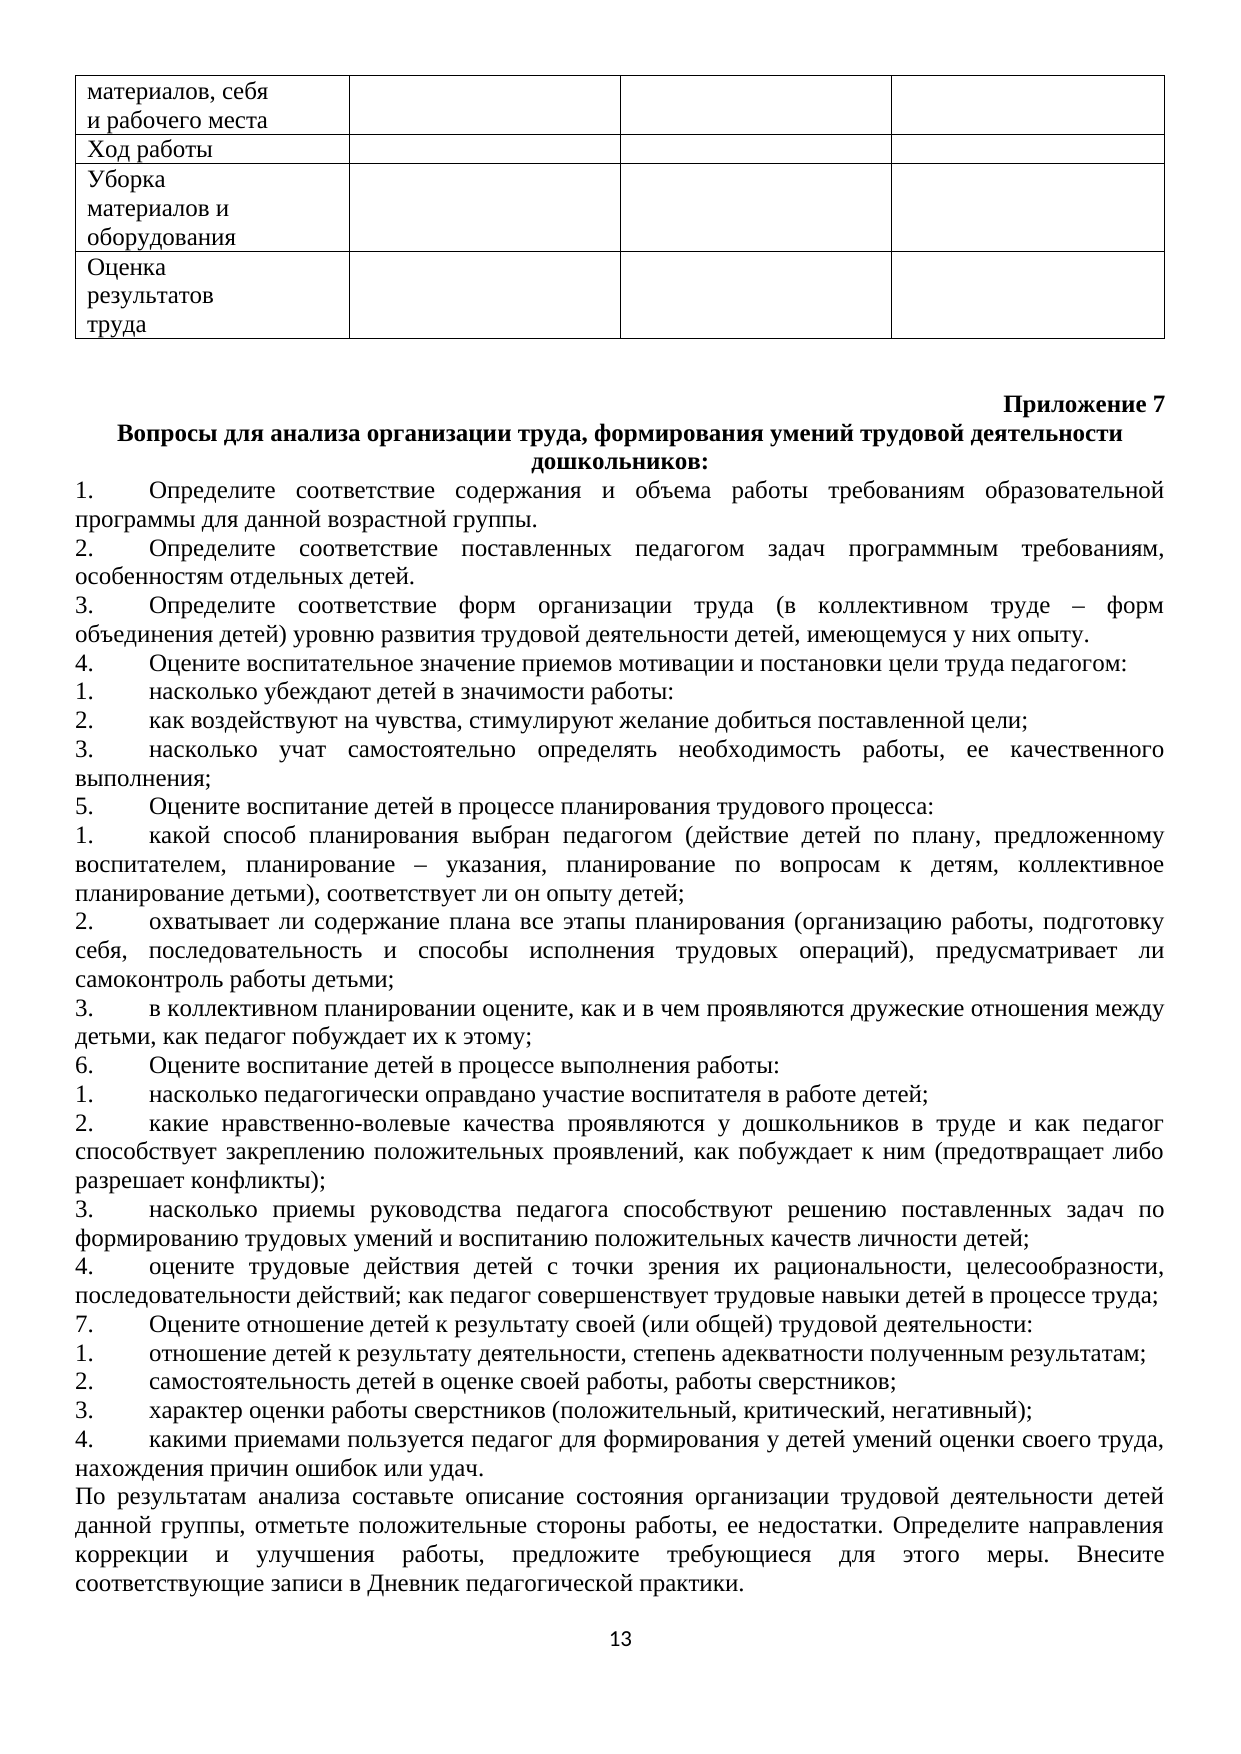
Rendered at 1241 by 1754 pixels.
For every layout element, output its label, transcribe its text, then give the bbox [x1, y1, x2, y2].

list насколько педагогически оправдано участие воспитателя в работе детей; [75, 1079, 1165, 1108]
list как воздействуют на чувства, стимулируют желание добиться поставленной цели; [75, 705, 1165, 734]
list какими приемами пользуется педагог для формирования у детей умений оценки своего труда, нахождения причин ошибок или удач. [75, 1424, 1165, 1481]
list в коллективном планировании оцените, как и в чем проявляются дружеские отношения между детьми, как педагог побуждает их к этому; [75, 993, 1165, 1050]
list какие нравственно-волевые качества проявляются у дошкольников в труде и как педагог способствует закреплению положительных проявлений, как побуждает к ним (предотвращает либо разрешает конфликты); [75, 1108, 1165, 1194]
list Оцените воспитание детей в процессе планирования трудового процесса: [75, 791, 1165, 820]
table_cell [892, 252, 1164, 338]
list Определите соответствие поставленных педагогом задач программным требованиям, особенностям отдельных детей. [75, 533, 1165, 590]
table_cell [350, 252, 620, 338]
list насколько приемы руководства педагога способствуют решению поставленных задач по формированию трудовых умений и воспитанию положительных качеств личности детей; [75, 1194, 1165, 1251]
list Оцените воспитательное значение приемов мотивации и постановки цели труда педагогом: [75, 648, 1165, 676]
table_cell [350, 135, 620, 163]
list оцените трудовые действия детей с точки зрения их рациональности, целесообразности, последовательности действий; как педагог совершенствует трудовые навыки детей в процессе труда; [75, 1251, 1165, 1309]
list Определите соответствие содержания и объема работы требованиям образовательной программы для данной возрастной группы. [75, 475, 1165, 533]
list характер оценки работы сверстников (положительный, критический, негативный); [75, 1395, 1165, 1424]
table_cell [76, 76, 349, 133]
table_cell [892, 135, 1164, 163]
text Вопросы для анализа организации труда, формирования умений трудовой деятельности дошкольников: [75, 418, 1165, 475]
table_cell [621, 252, 891, 338]
list Определите соответствие форм организации труда (в коллективном труде – форм объединения детей) уровню развития трудовой деятельности детей, имеющемуся у них опыту. [75, 590, 1165, 648]
table_cell [621, 164, 891, 251]
list насколько учат самостоятельно определять необходимость работы, ее качественного выполнения; [75, 734, 1165, 791]
list насколько убеждают детей в значимости работы: [75, 676, 1165, 705]
table_cell Ход работы [76, 135, 349, 163]
table_cell [892, 164, 1164, 251]
list Приложение 7 [75, 389, 1165, 418]
list охватывает ли содержание плана все этапы планирования (организацию работы, подготовку себя, последовательность и способы исполнения трудовых операций), предусматривает ли самоконтроль работы детьми; [75, 906, 1165, 993]
list самостоятельность детей в оценке своей работы, работы сверстников; [75, 1366, 1165, 1395]
table_cell [350, 76, 620, 133]
list Оцените воспитание детей в процессе выполнения работы: [75, 1050, 1165, 1079]
list отношение детей к результату деятельности, степень адекватности полученным результатам; [75, 1338, 1165, 1366]
table_cell Оценка результатов труда [76, 252, 349, 338]
table_cell [621, 135, 891, 163]
list Оцените отношение детей к результату своей (или общей) трудовой деятельности: [75, 1309, 1165, 1338]
table_cell [350, 164, 620, 251]
table_cell [892, 76, 1164, 133]
table_cell [621, 76, 891, 133]
table_cell Уборка материалов и оборудования [76, 164, 349, 251]
list какой способ планирования выбран педагогом (действие детей по плану, предложенному воспитателем, планирование – указания, планирование по вопросам к детям, коллективное планирование детьми), соответствует ли он опыту детей; [75, 820, 1165, 906]
text По результатам анализа составьте описание состояния организации трудовой деятельности детей данной группы, отметьте положительные стороны работы, ее недостатки. Определите направления коррекции и улучшения работы, предложите требующиеся для этого меры. Внесите соответствующие записи в Дневник педагогической практики. [75, 1481, 1165, 1596]
